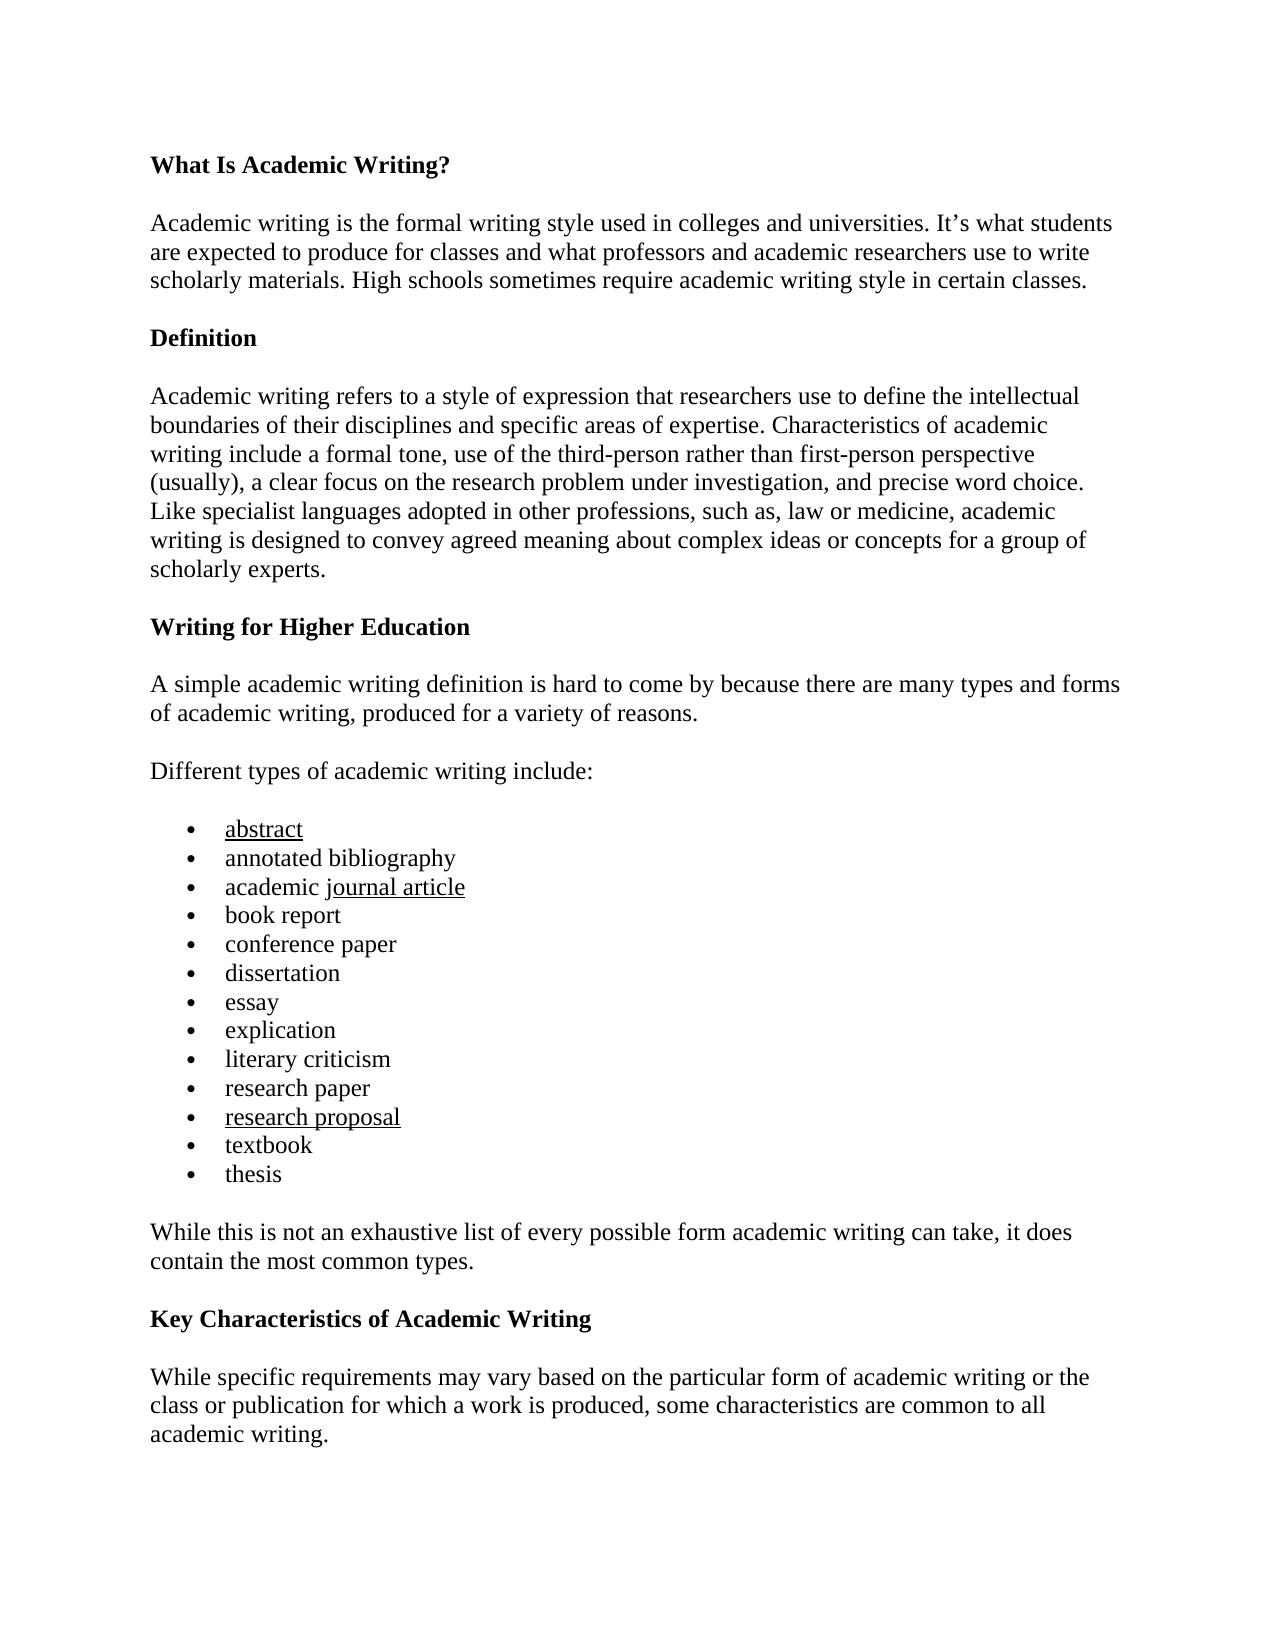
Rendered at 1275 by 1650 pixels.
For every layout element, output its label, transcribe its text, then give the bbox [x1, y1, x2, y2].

text Key Characteristics of Academic Writing [150, 1304, 1125, 1332]
list book report [187, 900, 1125, 929]
list research paper [187, 1073, 1125, 1102]
text While specific requirements may vary based on the particular form of academic writing or the class or publication for which a work is produced, some characteristics are common to all academic writing. [150, 1362, 1125, 1448]
list thesis [187, 1159, 1125, 1188]
text While this is not an exhaustive list of every possible form academic writing can take, it does contain the most common types. [150, 1217, 1125, 1274]
list abstract [187, 814, 1125, 843]
list academic journal article [187, 872, 1125, 900]
text A simple academic writing definition is hard to come by because there are many types and forms of academic writing, produced for a variety of reasons. [150, 669, 1125, 727]
text Different types of academic writing include: [150, 756, 1125, 785]
list dissertation [187, 958, 1125, 987]
list conference paper [187, 929, 1125, 958]
list textbook [187, 1130, 1125, 1159]
text What Is Academic Writing? [150, 150, 1125, 179]
list research proposal [187, 1102, 1125, 1130]
list essay [187, 987, 1125, 1015]
text Writing for Higher Education [150, 612, 1125, 640]
text Academic writing is the formal writing style used in colleges and universities. It’s what students are expected to produce for classes and what professors and academic researchers use to write scholarly materials. High schools sometimes require academic writing style in certain classes. [150, 208, 1125, 294]
list literary criticism [187, 1044, 1125, 1073]
list explication [187, 1015, 1125, 1044]
list annotated bibliography [187, 843, 1125, 872]
text Definition [150, 323, 1125, 352]
text Academic writing refers to a style of expression that researchers use to define the intellectual boundaries of their disciplines and specific areas of expertise. Characteristics of academic writing include a formal tone, use of the third-person rather than first-person perspective (usually), a clear focus on the research problem under investigation, and precise word choice. Like specialist languages adopted in other professions, such as, law or medicine, academic writing is designed to convey agreed meaning about complex ideas or concepts for a group of scholarly experts. [150, 381, 1125, 582]
